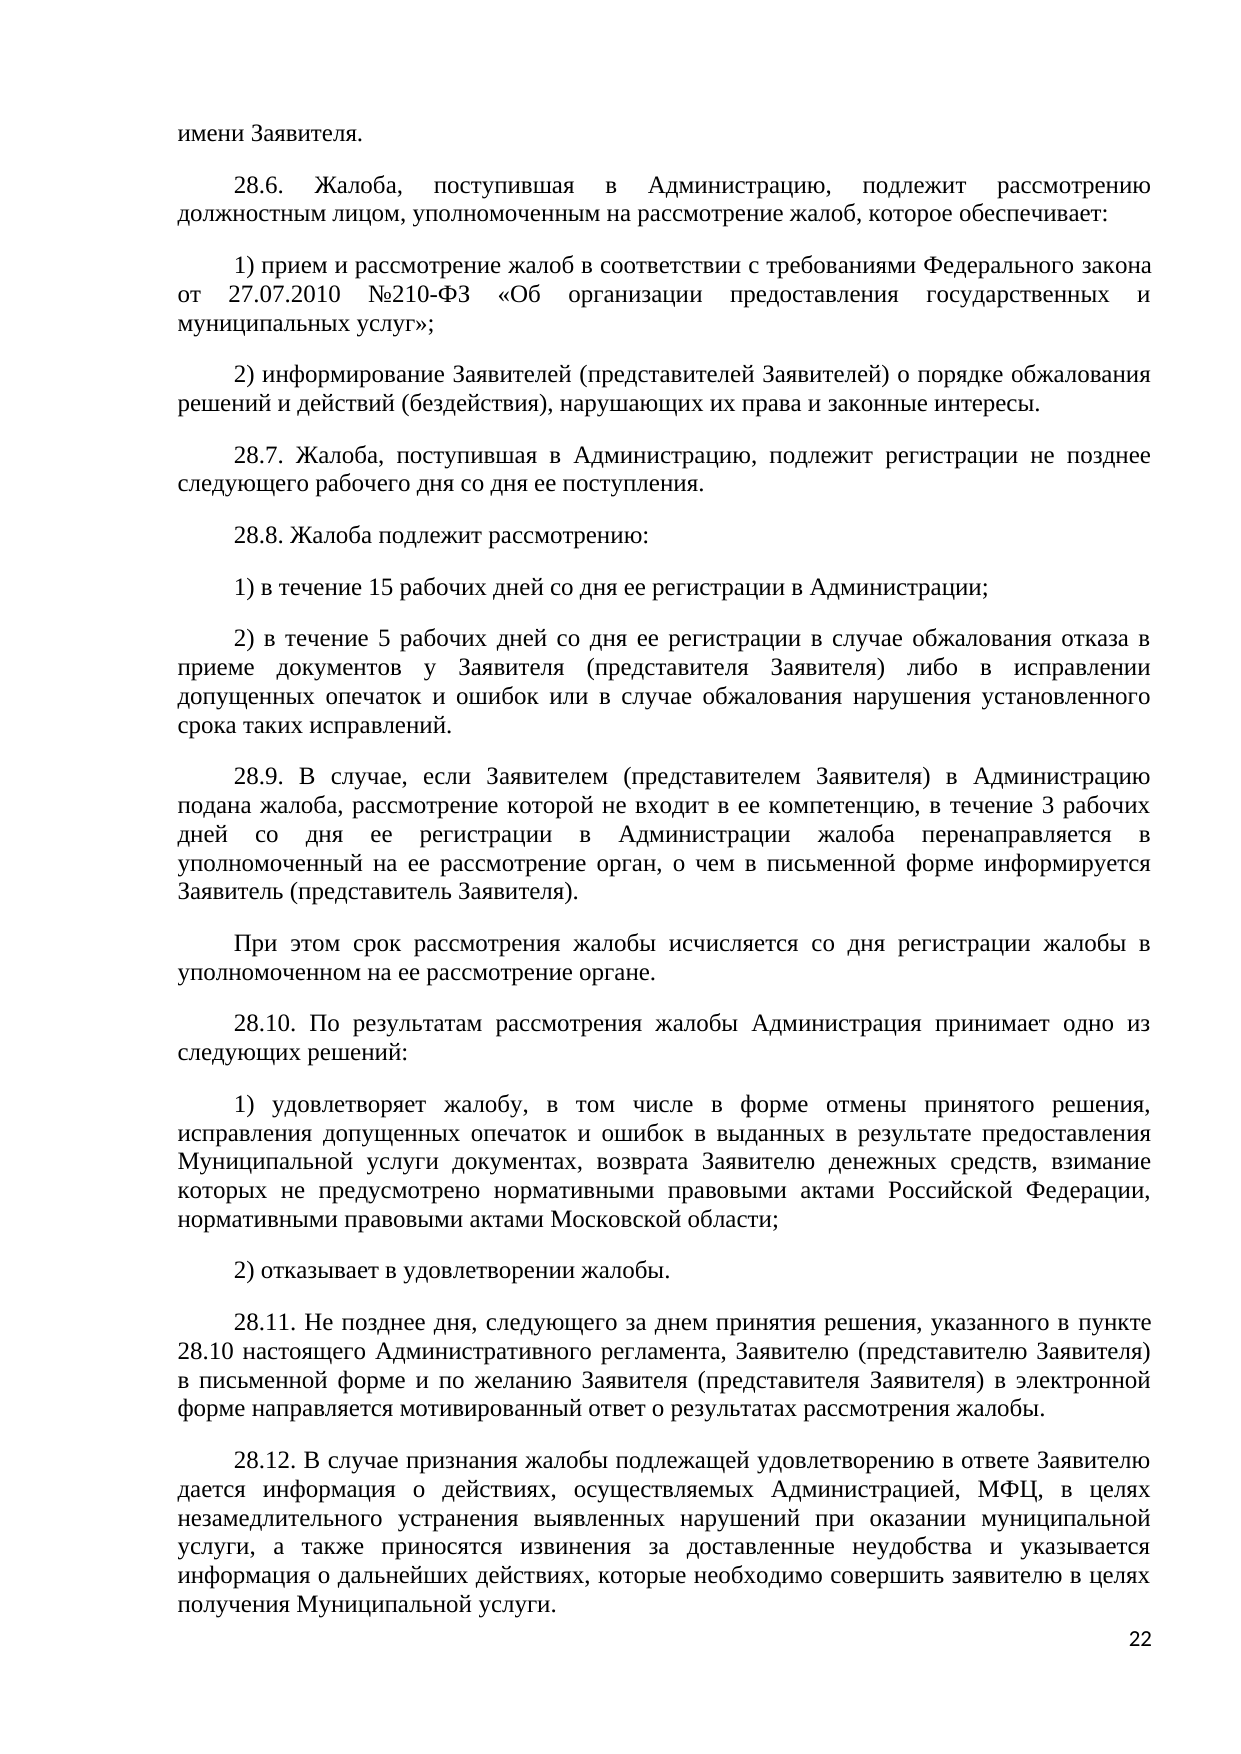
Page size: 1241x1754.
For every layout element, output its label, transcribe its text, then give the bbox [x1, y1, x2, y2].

text 28.11. Не позднее дня, следующего за днем принятия решения, указанного в пункте 28.10 настоящего Административного регламента, Заявителю (представителю Заявителя) в письменной форме и по желанию Заявителя (представителя Заявителя) в электронной форме направляется мотивированный ответ о результатах рассмотрения жалобы. [177, 1307, 1152, 1422]
text 28.10. По результатам рассмотрения жалобы Администрация принимает одно из следующих решений: [177, 1008, 1152, 1066]
text 2) отказывает в удовлетворении жалобы. [177, 1256, 1152, 1284]
text 28.8. Жалоба подлежит рассмотрению: [177, 520, 1152, 549]
text 2) информирование Заявителей (представителей Заявителей) о порядке обжалования решений и действий (бездействия), нарушающих их права и законные интересы. [177, 359, 1152, 417]
text 1) удовлетворяет жалобу, в том числе в форме отмены принятого решения, исправления допущенных опечаток и ошибок в выданных в результате предоставления Муниципальной услуги документах, возврата Заявителю денежных средств, взимание которых не предусмотрено нормативными правовыми актами Российской Федерации, нормативными правовыми актами Московской области; [177, 1089, 1152, 1233]
text 28.7. Жалоба, поступившая в Администрацию, подлежит регистрации не позднее следующего рабочего дня со дня ее поступления. [177, 440, 1152, 497]
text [177, 118, 1152, 147]
text При этом срок рассмотрения жалобы исчисляется со дня регистрации жалобы в уполномоченном на ее рассмотрение органе. [177, 928, 1152, 986]
text 28.9. В случае, если Заявителем (представителем Заявителя) в Администрацию подана жалоба, рассмотрение которой не входит в ее компетенцию, в течение 3 рабочих дней со дня ее регистрации в Администрации жалоба перенаправляется в уполномоченный на ее рассмотрение орган, о чем в письменной форме информируется Заявитель (представитель Заявителя). [177, 761, 1152, 905]
text 1) прием и рассмотрение жалоб в соответствии с требованиями Федерального закона от 27.07.2010 №210-ФЗ «Об организации предоставления государственных и муниципальных услуг»; [177, 250, 1152, 336]
text 2) в течение 5 рабочих дней со дня ее регистрации в случае обжалования отказа в приеме документов у Заявителя (представителя Заявителя) либо в исправлении допущенных опечаток и ошибок или в случае обжалования нарушения установленного срока таких исправлений. [177, 623, 1152, 738]
text 28.12. В случае признания жалобы подлежащей удовлетворению в ответе Заявителю дается информация о действиях, осуществляемых Администрацией, МФЦ, в целях незамедлительного устранения выявленных нарушений при оказании муниципальной услуги, а также приносятся извинения за доставленные неудобства и указывается информация о дальнейших действиях, которые необходимо совершить заявителю в целях получения Муниципальной услуги. [177, 1445, 1152, 1618]
text 28.6. Жалоба, поступившая в Администрацию, подлежит рассмотрению должностным лицом, уполномоченным на рассмотрение жалоб, которое обеспечивает: [177, 170, 1152, 227]
text 1) в течение 15 рабочих дней со дня ее регистрации в Администрации; [177, 572, 1152, 601]
